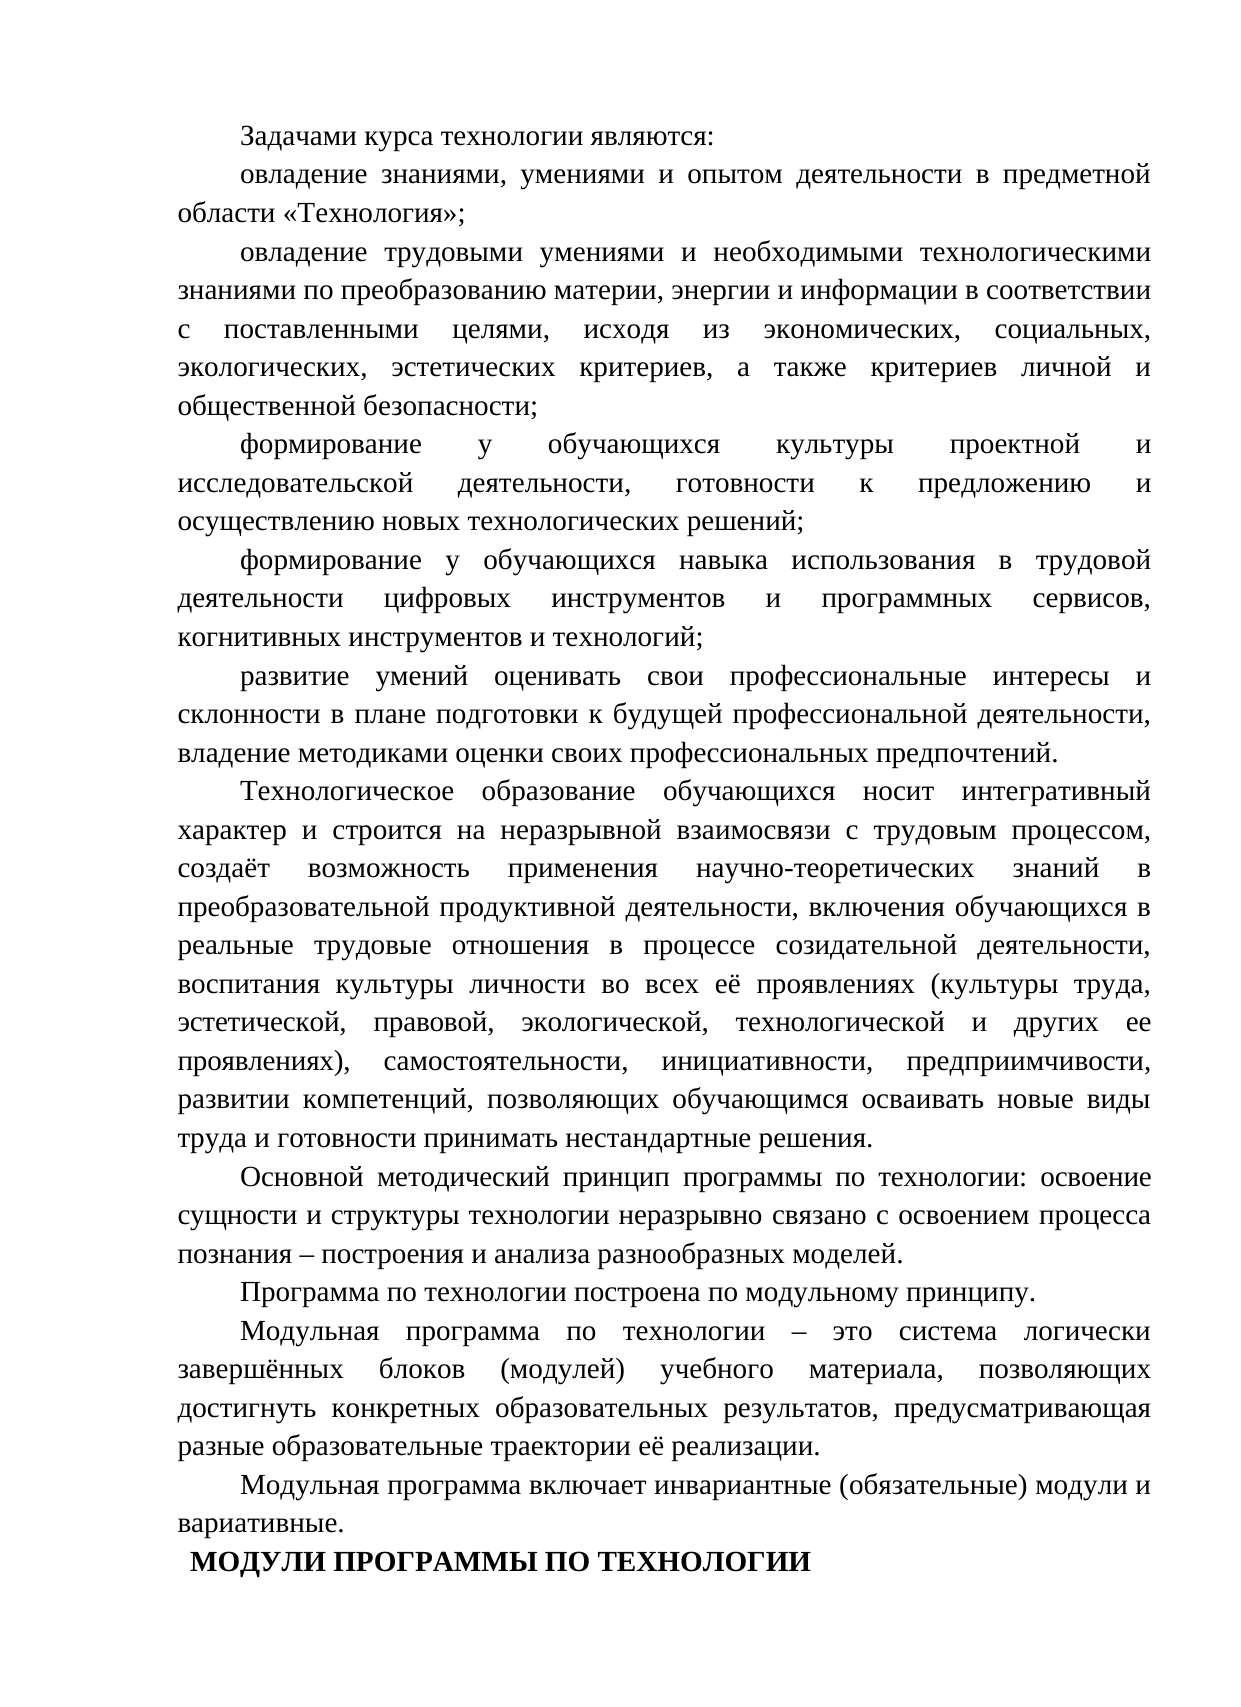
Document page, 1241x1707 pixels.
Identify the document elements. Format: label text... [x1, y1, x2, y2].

text Основной методический принцип программы по технологии: освоение сущности и структуры технологии неразрывно связано с освоением процесса познания – построения и анализа разнообразных моделей. [177, 1159, 1152, 1269]
text МОДУЛИ ПРОГРАММЫ ПО ТЕХНОЛОГИИ [190, 1544, 1152, 1578]
text Задачами курса технологии являются: [177, 118, 1152, 152]
text Технологическое образование обучающихся носит интегративный характер и строится на неразрывной взаимосвязи с трудовым процессом, создаёт возможность применения научно-теоретических знаний в преобразовательной продуктивной деятельности, включения обучающихся в реальные трудовые отношения в процессе созидательной деятельности, воспитания культуры личности во всех её проявлениях (культуры труда, эстетической, правовой, экологической, технологической и других ее проявлениях), самостоятельности, инициативности, предприимчивости, развитии компетенций, позволяющих обучающимся осваивать новые виды труда и готовности принимать нестандартные решения. [177, 773, 1152, 1154]
text Модульная программа по технологии – это система логически завершённых блоков (модулей) учебного материала, позволяющих достигнуть конкретных образовательных результатов, предусматривающая разные образовательные траектории её реализации. [177, 1313, 1152, 1462]
text овладение трудовыми умениями и необходимыми технологическими знаниями по преобразованию материи, энергии и информации в соответствии с поставленными целями, исходя из экономических, социальных, экологических, эстетических критериев, а также критериев личной и общественной безопасности; [177, 234, 1152, 421]
text развитие умений оценивать свои профессиональные интересы и склонности в плане подготовки к будущей профессиональной деятельности, владение методиками оценки своих профессиональных предпочтений. [177, 658, 1152, 768]
text формирование у обучающихся навыка использования в трудовой деятельности цифровых инструментов и программных сервисов, когнитивных инструментов и технологий; [177, 542, 1152, 653]
text Модульная программа включает инвариантные (обязательные) модули и вариативные. [177, 1467, 1152, 1539]
text формирование у обучающихся культуры проектной и исследовательской деятельности, готовности к предложению и осуществлению новых технологических решений; [177, 426, 1152, 537]
text овладение знаниями, умениями и опытом деятельности в предметной области «Технология»; [177, 157, 1152, 229]
text Программа по технологии построена по модульному принципу. [177, 1274, 1152, 1308]
